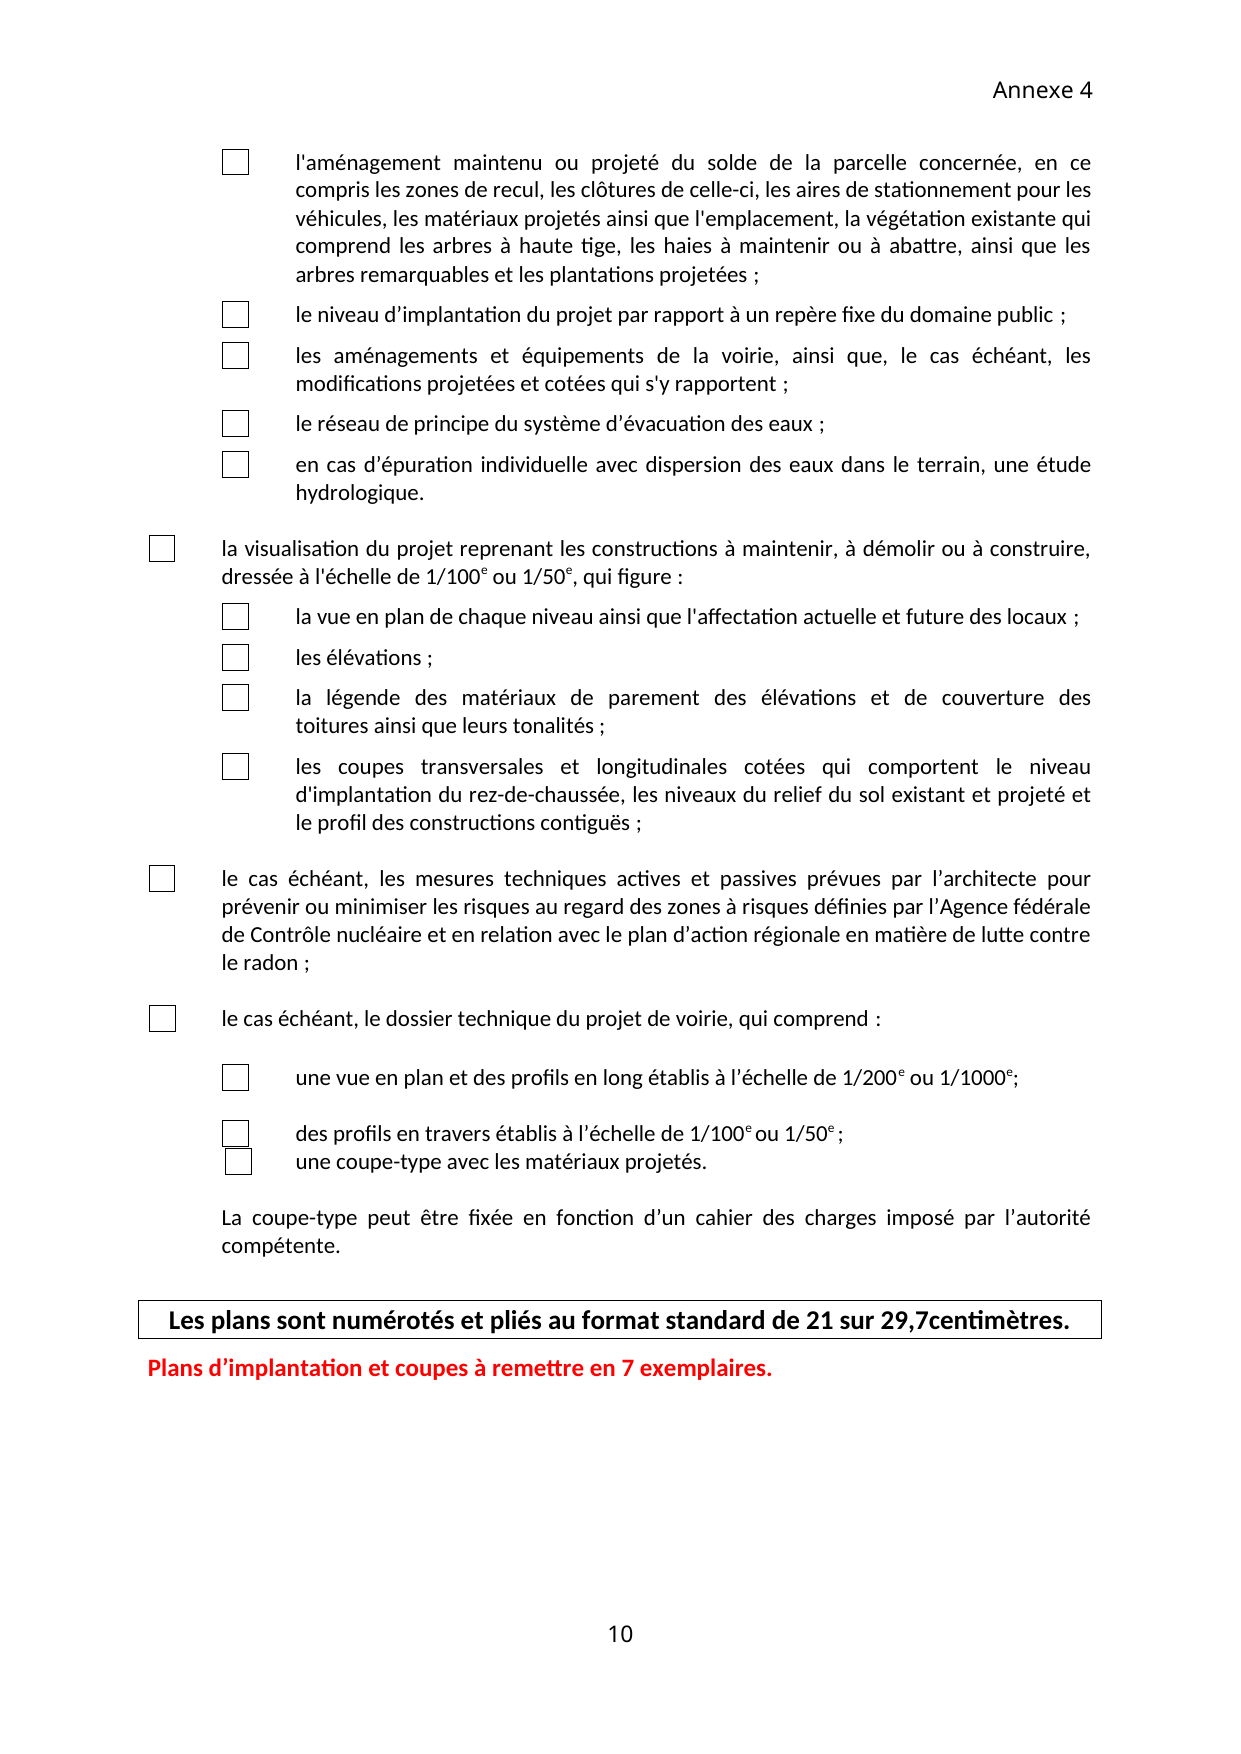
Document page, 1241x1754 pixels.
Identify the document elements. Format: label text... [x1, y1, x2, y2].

text une coupe-type avec les matériaux projetés. [221, 1147, 1093, 1176]
text l'aménagement maintenu ou projeté du solde de la parcelle concernée, en ce compris les zones de recul, les clôtures de celle-ci, les aires de stationnement pour les véhicules, les matériaux projetés ainsi que l'emplacement, la végétation existante qui comprend les arbres à haute tige, les haies à maintenir ou à abattre, ainsi que les arbres remarquables et les plantations projetées ; [221, 148, 1093, 288]
text Plans d’implantation et coupes à remettre en 7 exemplaires. [148, 1352, 1093, 1382]
text Les plans sont numérotés et pliés au format standard de 21 sur 29,7centimètres. [139, 1301, 1101, 1338]
text en cas d’épuration individuelle avec dispersion des eaux dans le terrain, une étude hydrologique. [221, 450, 1093, 506]
text le cas échéant, le dossier technique du projet de voirie, qui comprend : [148, 1004, 1093, 1032]
text le niveau d’implantation du projet par rapport à un repère fixe du domaine public ; [221, 300, 1093, 328]
text le cas échéant, les mesures techniques actives et passives prévues par l’architecte pour prévenir ou minimiser les risques au regard des zones à risques définies par l’Agence fédérale de Contrôle nucléaire et en relation avec le plan d’action régionale en matière de lutte contre le radon ; [148, 864, 1093, 976]
text les coupes transversales et longitudinales cotées qui comportent le niveau d'implantation du rez-de-chaussée, les niveaux du relief du sol existant et projeté et le profil des constructions contiguës ; [221, 752, 1093, 836]
text la légende des matériaux de parement des élévations et de couverture des toitures ainsi que leurs tonalités ; [221, 683, 1093, 739]
text les aménagements et équipements de la voirie, ainsi que, le cas échéant, les modifications projetées et cotées qui s'y rapportent ; [221, 341, 1093, 397]
text la vue en plan de chaque niveau ainsi que l'affectation actuelle et future des locaux ; [221, 602, 1093, 630]
text une vue en plan et des profils en long établis à l’échelle de 1/200e ou 1/1000e; [221, 1063, 1093, 1091]
text des profils en travers établis à l’échelle de 1/100e ou 1/50e ; [221, 1119, 1093, 1147]
text la visualisation du projet reprenant les constructions à maintenir, à démolir ou à construire, dressée à l'échelle de 1/100e ou 1/50e, qui figure : [148, 534, 1093, 590]
text le réseau de principe du système d’évacuation des eaux ; [221, 409, 1093, 437]
text les élévations ; [221, 643, 1093, 671]
text La coupe-type peut être fixée en fonction d’un cahier des charges imposé par l’autorité compétente. [148, 1203, 1093, 1259]
